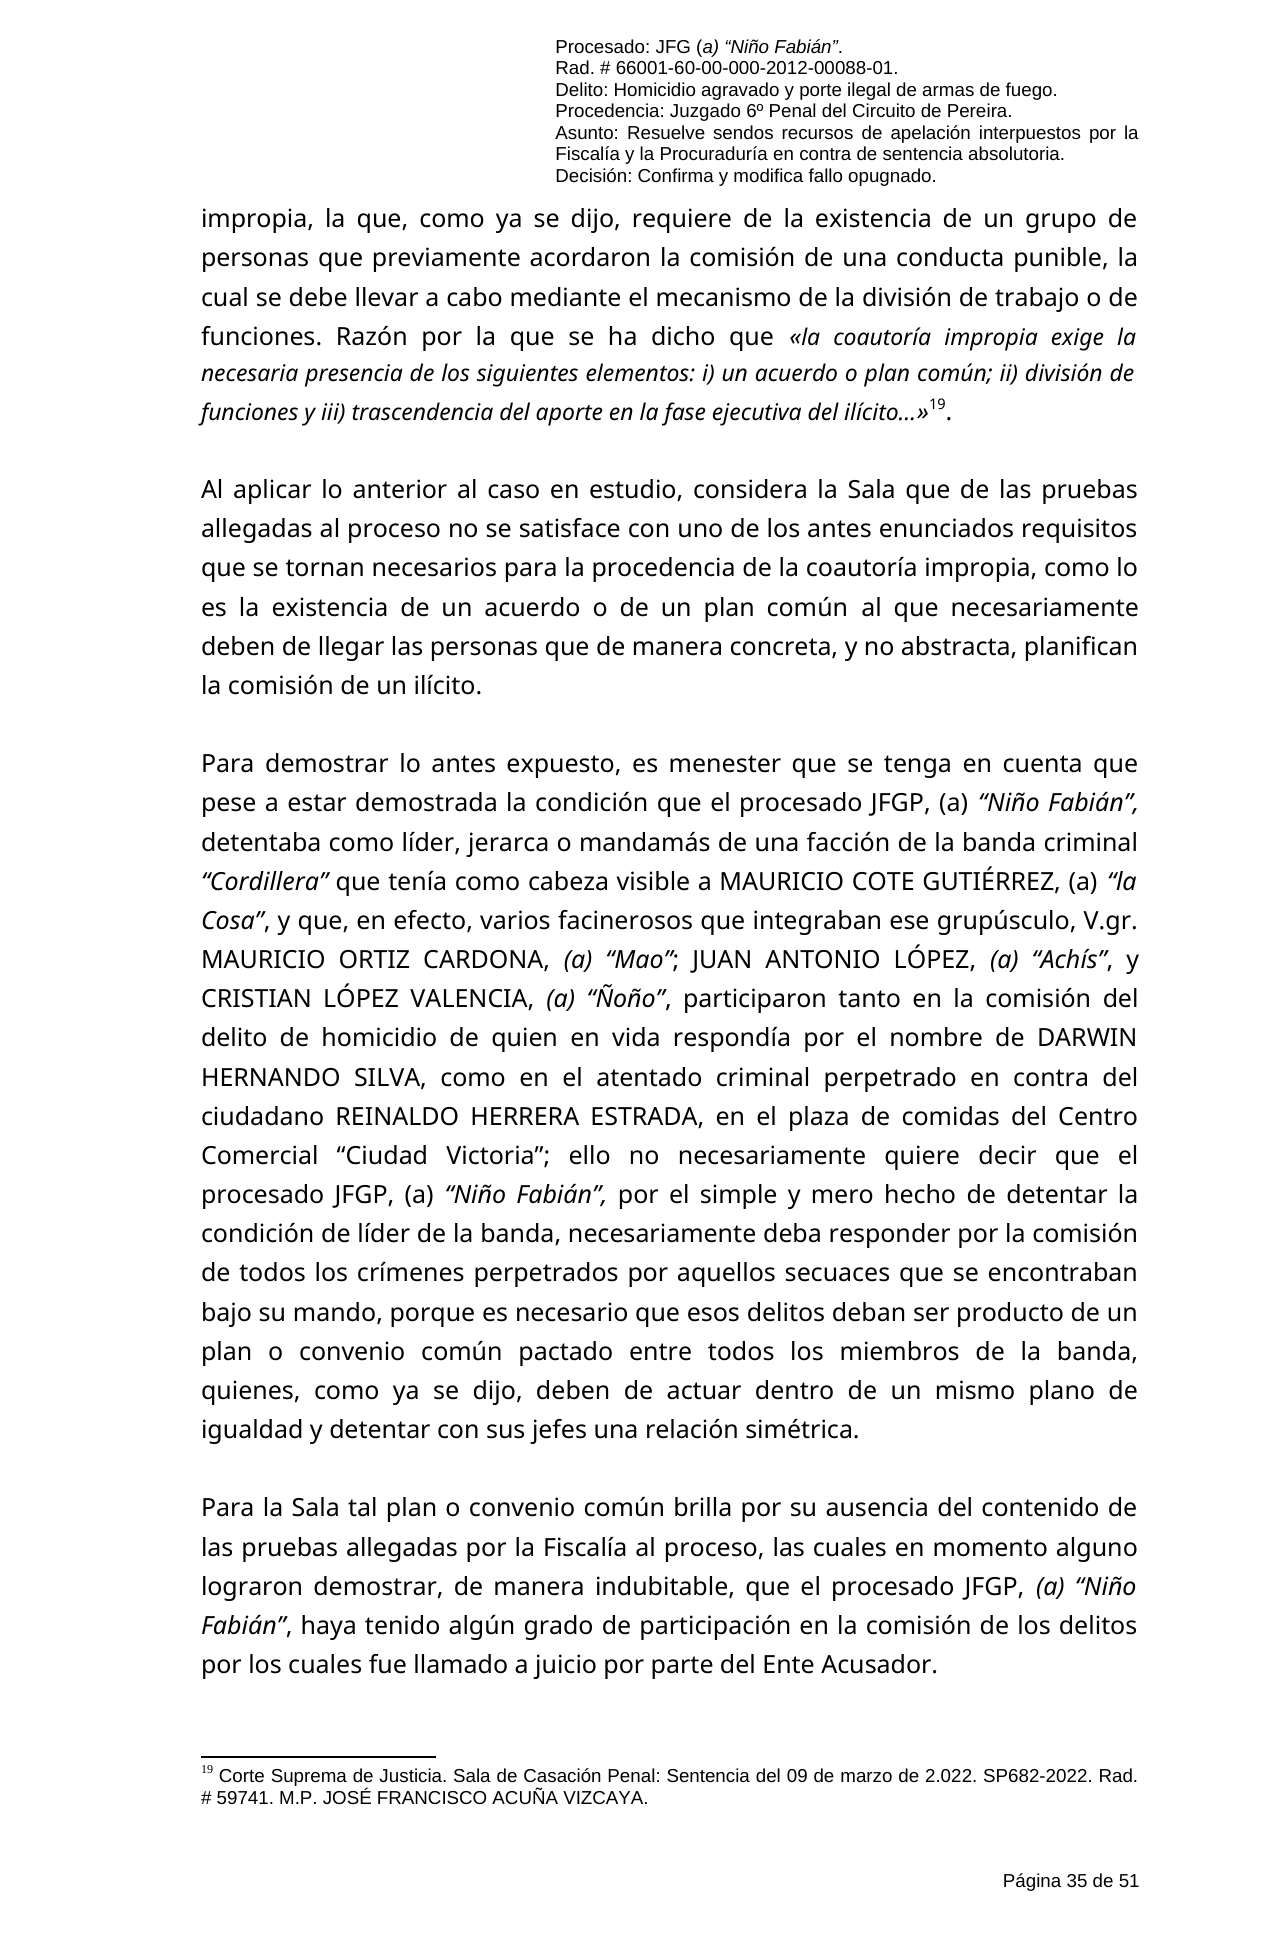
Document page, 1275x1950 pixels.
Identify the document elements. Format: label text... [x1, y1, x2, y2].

text Al aplicar lo anterior al caso en estudio, considera la Sala que de las pruebas allegadas al proceso no se satisface con uno de los antes enunciados requisitos que se tornan necesarios para la procedencia de la coautoría impropia, como lo es la existencia de un acuerdo o de un plan común al que necesariamente deben de llegar las personas que de manera concreta, y no abstracta, planifican la comisión de un ilícito. [201, 472, 1139, 702]
text Para la Sala tal plan o convenio común brilla por su ausencia del contenido de las pruebas allegadas por la Fiscalía al proceso, las cuales en momento alguno lograron demostrar, de manera indubitable, que el procesado JFGP, (a) “Niño Fabián”, haya tenido algún grado de participación en la comisión de los delitos por los cuales fue llamado a juicio por parte del Ente Acusador. [201, 1490, 1139, 1681]
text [201, 201, 1139, 427]
text Para demostrar lo antes expuesto, es menester que se tenga en cuenta que pese a estar demostrada la condición que el procesado JFGP, (a) “Niño Fabián”, detentaba como líder, jerarca o mandamás de una facción de la banda criminal “Cordillera” que tenía como cabeza visible a MAURICIO COTE GUTIÉRREZ, (a) “la Cosa”, y que, en efecto, varios facinerosos que integraban ese grupúsculo, V.gr. MAURICIO ORTIZ CARDONA, (a) “Mao”; JUAN ANTONIO LÓPEZ, (a) “Achís”, y CRISTIAN LÓPEZ VALENCIA, (a) “Ñoño”, participaron tanto en la comisión del delito de homicidio de quien en vida respondía por el nombre de DARWIN HERNANDO SILVA, como en el atentado criminal perpetrado en contra del ciudadano REINALDO HERRERA ESTRADA, en el plaza de comidas del Centro Comercial “Ciudad Victoria”; ello no necesariamente quiere decir que el procesado JFGP, (a) “Niño Fabián”, por el simple y mero hecho de detentar la condición de líder de la banda, necesariamente deba responder por la comisión de todos los crímenes perpetrados por aquellos secuaces que se encontraban bajo su mando, porque es necesario que esos delitos deban ser producto de un plan o convenio común pactado entre todos los miembros de la banda, quienes, como ya se dijo, deben de actuar dentro de un mismo plano de igualdad y detentar con sus jefes una relación simétrica. [201, 746, 1139, 1446]
